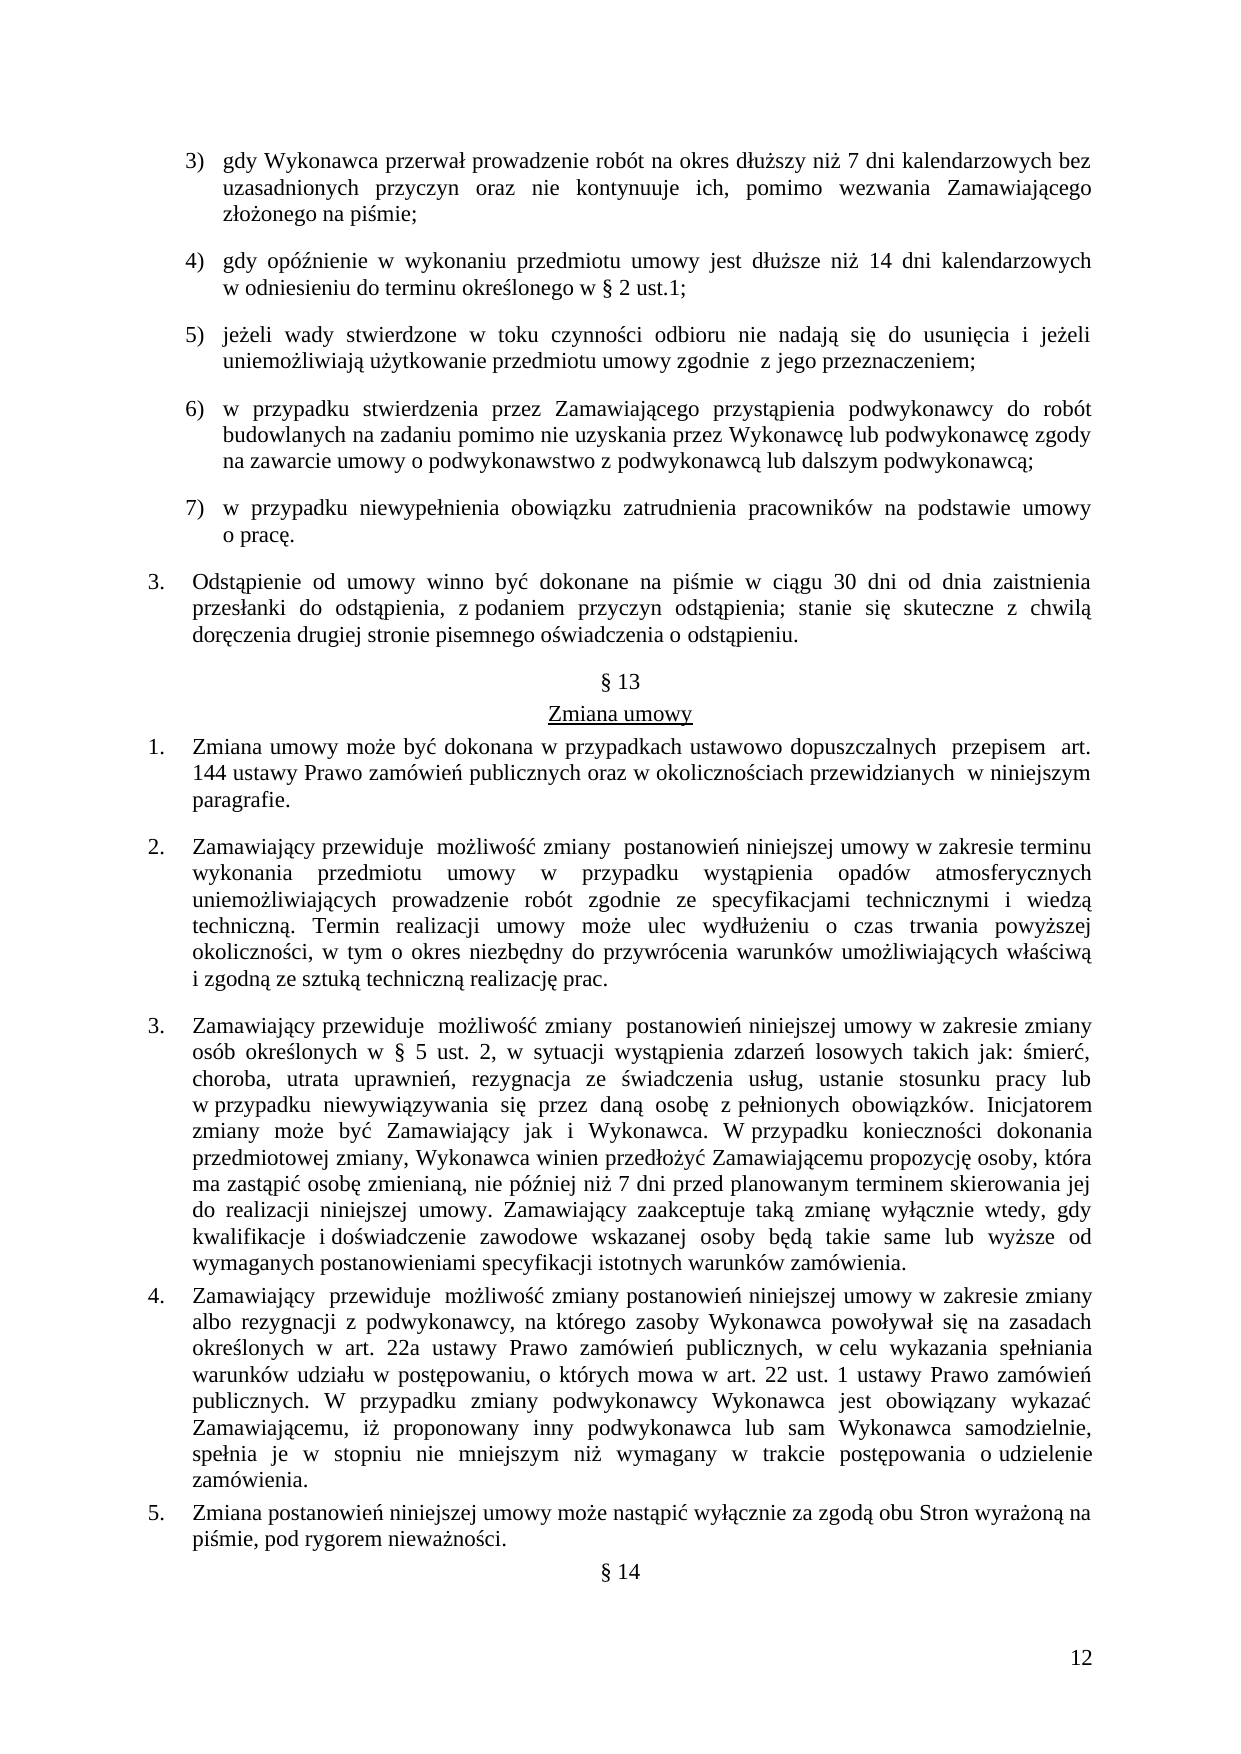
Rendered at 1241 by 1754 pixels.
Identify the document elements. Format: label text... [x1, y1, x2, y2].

list jeżeli wady stwierdzone w toku czynności odbioru nie nadają się do usunięcia i jeżeli uniemożliwiają użytkowanie przedmiotu umowy zgodnie z jego przeznaczeniem; [185, 321, 1093, 374]
list Zmiana postanowień niniejszej umowy może nastąpić wyłącznie za zgodą obu Stron wyrażoną na piśmie, pod rygorem nieważności. [148, 1499, 1093, 1552]
text § 13 [148, 668, 1093, 694]
subtitle Zamawiający przewiduje możliwość zmiany postanowień niniejszej umowy w zakresie zmiany albo rezygnacji z podwykonawcy, na którego zasoby Wykonawca powoływał się na zasadach określonych w art. 22a ustawy Prawo zamówień publicznych, w celu wykazania spełniania warunków udziału w postępowaniu, o których mowa w art. 22 ust. 1 ustawy Prawo zamówień publicznych. W przypadku zmiany podwykonawcy Wykonawca jest obowiązany wykazać Zamawiającemu, iż proponowany inny podwykonawca lub sam Wykonawca samodzielnie, spełnia je w stopniu nie mniejszym niż wymagany w trakcie postępowania o udzielenie zamówienia. [148, 1282, 1093, 1493]
list Odstąpienie od umowy winno być dokonane na piśmie w ciągu 30 dni od dnia zaistnienia przesłanki do odstąpienia, z podaniem przyczyn odstąpienia; stanie się skuteczne z chwilą doręczenia drugiej stronie pisemnego oświadczenia o odstąpieniu. [148, 568, 1093, 647]
list w przypadku niewypełnienia obowiązku zatrudnienia pracowników na podstawie umowy o pracę. [185, 494, 1093, 547]
list Zmiana umowy może być dokonana w przypadkach ustawowo dopuszczalnych przepisem art. 144 ustawy Prawo zamówień publicznych oraz w okolicznościach przewidzianych w niniejszym paragrafie. [148, 733, 1093, 812]
list Zamawiający przewiduje możliwość zmiany postanowień niniejszej umowy w zakresie zmiany osób określonych w § 5 ust. 2, w sytuacji wystąpienia zdarzeń losowych takich jak: śmierć, choroba, utrata uprawnień, rezygnacja ze świadczenia usług, ustanie stosunku pracy lub w przypadku niewywiązywania się przez daną osobę z pełnionych obowiązków. Inicjatorem zmiany może być Zamawiający jak i Wykonawca. W przypadku konieczności dokonania przedmiotowej zmiany, Wykonawca winien przedłożyć Zamawiającemu propozycję osoby, która ma zastąpić osobę zmienianą, nie później niż 7 dni przed planowanym terminem skierowania jej do realizacji niniejszej umowy. Zamawiający zaakceptuje taką zmianę wyłącznie wtedy, gdy kwalifikacje i doświadczenie zawodowe wskazanej osoby będą takie same lub wyższe od wymaganych postanowieniami specyfikacji istotnych warunków zamówienia. [148, 1012, 1093, 1276]
list w przypadku stwierdzenia przez Zamawiającego przystąpienia podwykonawcy do robót budowlanych na zadaniu pomimo nie uzyskania przez Wykonawcę lub podwykonawcę zgody na zawarcie umowy o podwykonawstwo z podwykonawcą lub dalszym podwykonawcą; [185, 394, 1093, 474]
text Zmiana umowy [148, 701, 1093, 727]
text § 14 [148, 1558, 1093, 1584]
list Zamawiający przewiduje możliwość zmiany postanowień niniejszej umowy w zakresie terminu wykonania przedmiotu umowy w przypadku wystąpienia opadów atmosferycznych uniemożliwiających prowadzenie robót zgodnie ze specyfikacjami technicznymi i wiedzą techniczną. Termin realizacji umowy może ulec wydłużeniu o czas trwania powyższej okoliczności, w tym o okres niezbędny do przywrócenia warunków umożliwiających właściwą i zgodną ze sztuką techniczną realizację prac. [148, 833, 1093, 991]
list gdy opóźnienie w wykonaniu przedmiotu umowy jest dłuższe niż 14 dni kalendarzowych w odniesieniu do terminu określonego w § 2 ust.1; [185, 247, 1093, 300]
list gdy Wykonawca przerwał prowadzenie robót na okres dłuższy niż 7 dni kalendarzowych bez uzasadnionych przyczyn oraz nie kontynuuje ich, pomimo wezwania Zamawiającego złożonego na piśmie; [185, 148, 1093, 227]
